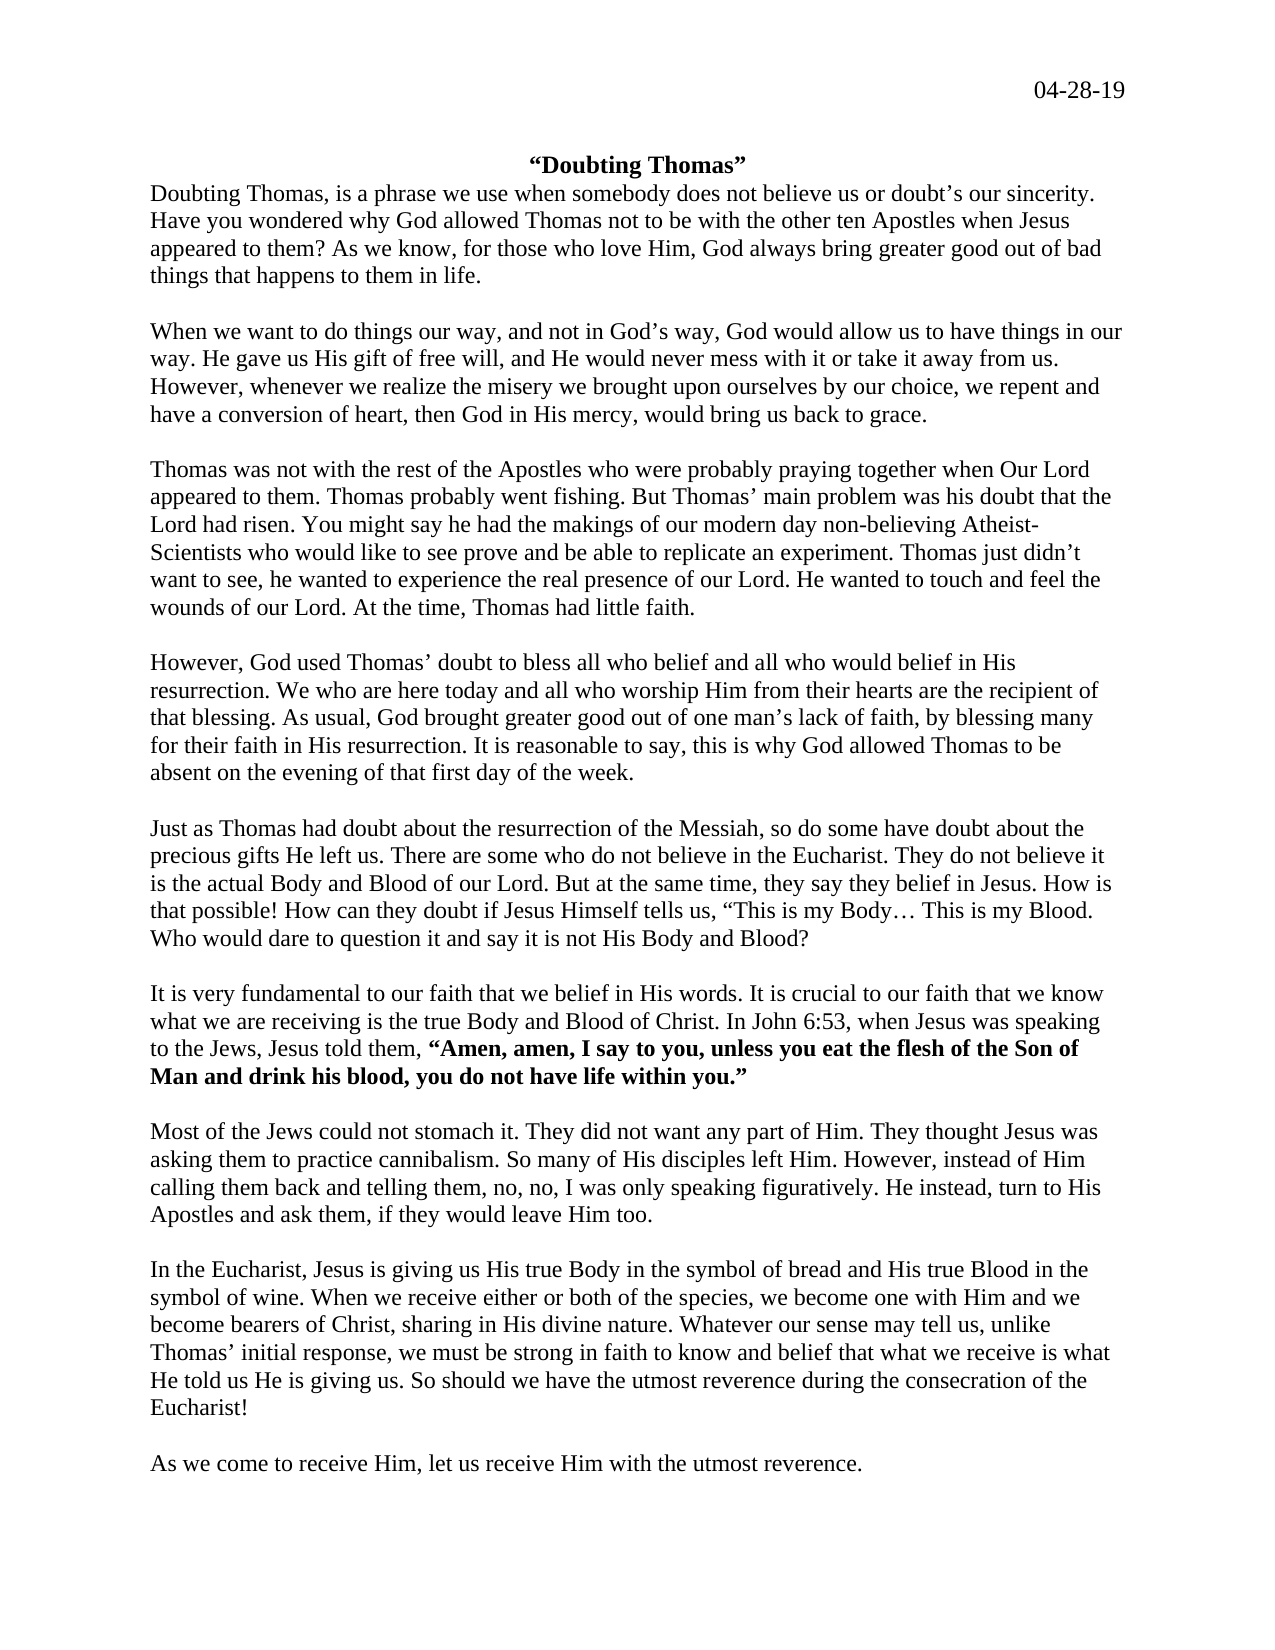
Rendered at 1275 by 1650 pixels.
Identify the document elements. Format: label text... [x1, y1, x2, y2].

text When we want to do things our way, and not in God’s way, God would allow us to have things in our way. He gave us His gift of free will, and He would never mess with it or take it away from us. However, whenever we realize the misery we brought upon ourselves by our choice, we repent and have a conversion of heart, then God in His mercy, would bring us back to grace. [150, 317, 1125, 427]
text In the Eucharist, Jesus is giving us His true Body in the symbol of bread and His true Blood in the symbol of wine. When we receive either or both of the species, we become one with Him and we become bearers of Christ, sharing in His divine nature. Whatever our sense may tell us, unlike Thomas’ initial response, we must be strong in faith to know and belief that what we receive is what He told us He is giving us. So should we have the utmost reverence during the consecration of the Eucharist! [150, 1255, 1125, 1421]
text It is very fundamental to our faith that we belief in His words. It is crucial to our faith that we know what we are receiving is the true Body and Blood of Christ. In John 6:53, when Jesus was speaking to the Jews, Jesus told them, “Amen, amen, I say to you, unless you eat the flesh of the Son of Man and drink his blood, you do not have life within you.” [150, 979, 1125, 1090]
text Thomas was not with the rest of the Apostles who were probably praying together when Our Lord appeared to them. Thomas probably went fishing. But Thomas’ main problem was his doubt that the Lord had risen. You might say he had the makings of our modern day non-believing Atheist-Scientists who would like to see prove and be able to replicate an experiment. Thomas just didn’t want to see, he wanted to experience the real presence of our Lord. He wanted to touch and feel the wounds of our Lord. At the time, Thomas had little faith. [150, 455, 1125, 620]
text Doubting Thomas, is a phrase we use when somebody does not believe us or doubt’s our sincerity. Have you wondered why God allowed Thomas not to be with the other ten Apostles when Jesus appeared to them? As we know, for those who love Him, God always bring greater good out of bad things that happens to them in life. [150, 179, 1125, 289]
text “Doubting Thomas” [150, 150, 1125, 179]
text As we come to receive Him, let us receive Him with the utmost reverence. [150, 1448, 1125, 1476]
text Just as Thomas had doubt about the resurrection of the Messiah, so do some have doubt about the precious gifts He left us. There are some who do not believe in the Eucharist. They do not believe it is the actual Body and Blood of our Lord. But at the same time, they say they belief in Jesus. How is that possible! How can they doubt if Jesus Himself tells us, “This is my Body… This is my Blood. Who would dare to question it and say it is not His Body and Blood? [150, 814, 1125, 952]
text However, God used Thomas’ doubt to bless all who belief and all who would belief in His resurrection. We who are here today and all who worship Him from their hearts are the recipient of that blessing. As usual, God brought greater good out of one man’s lack of faith, by blessing many for their faith in His resurrection. It is reasonable to say, this is why God allowed Thomas to be absent on the evening of that first day of the week. [150, 648, 1125, 786]
text Most of the Jews could not stomach it. They did not want any part of Him. They thought Jesus was asking them to practice cannibalism. So many of His disciples left Him. However, instead of Him calling them back and telling them, no, no, I was only speaking figuratively. He instead, turn to His Apostles and ask them, if they would leave Him too. [150, 1117, 1125, 1228]
